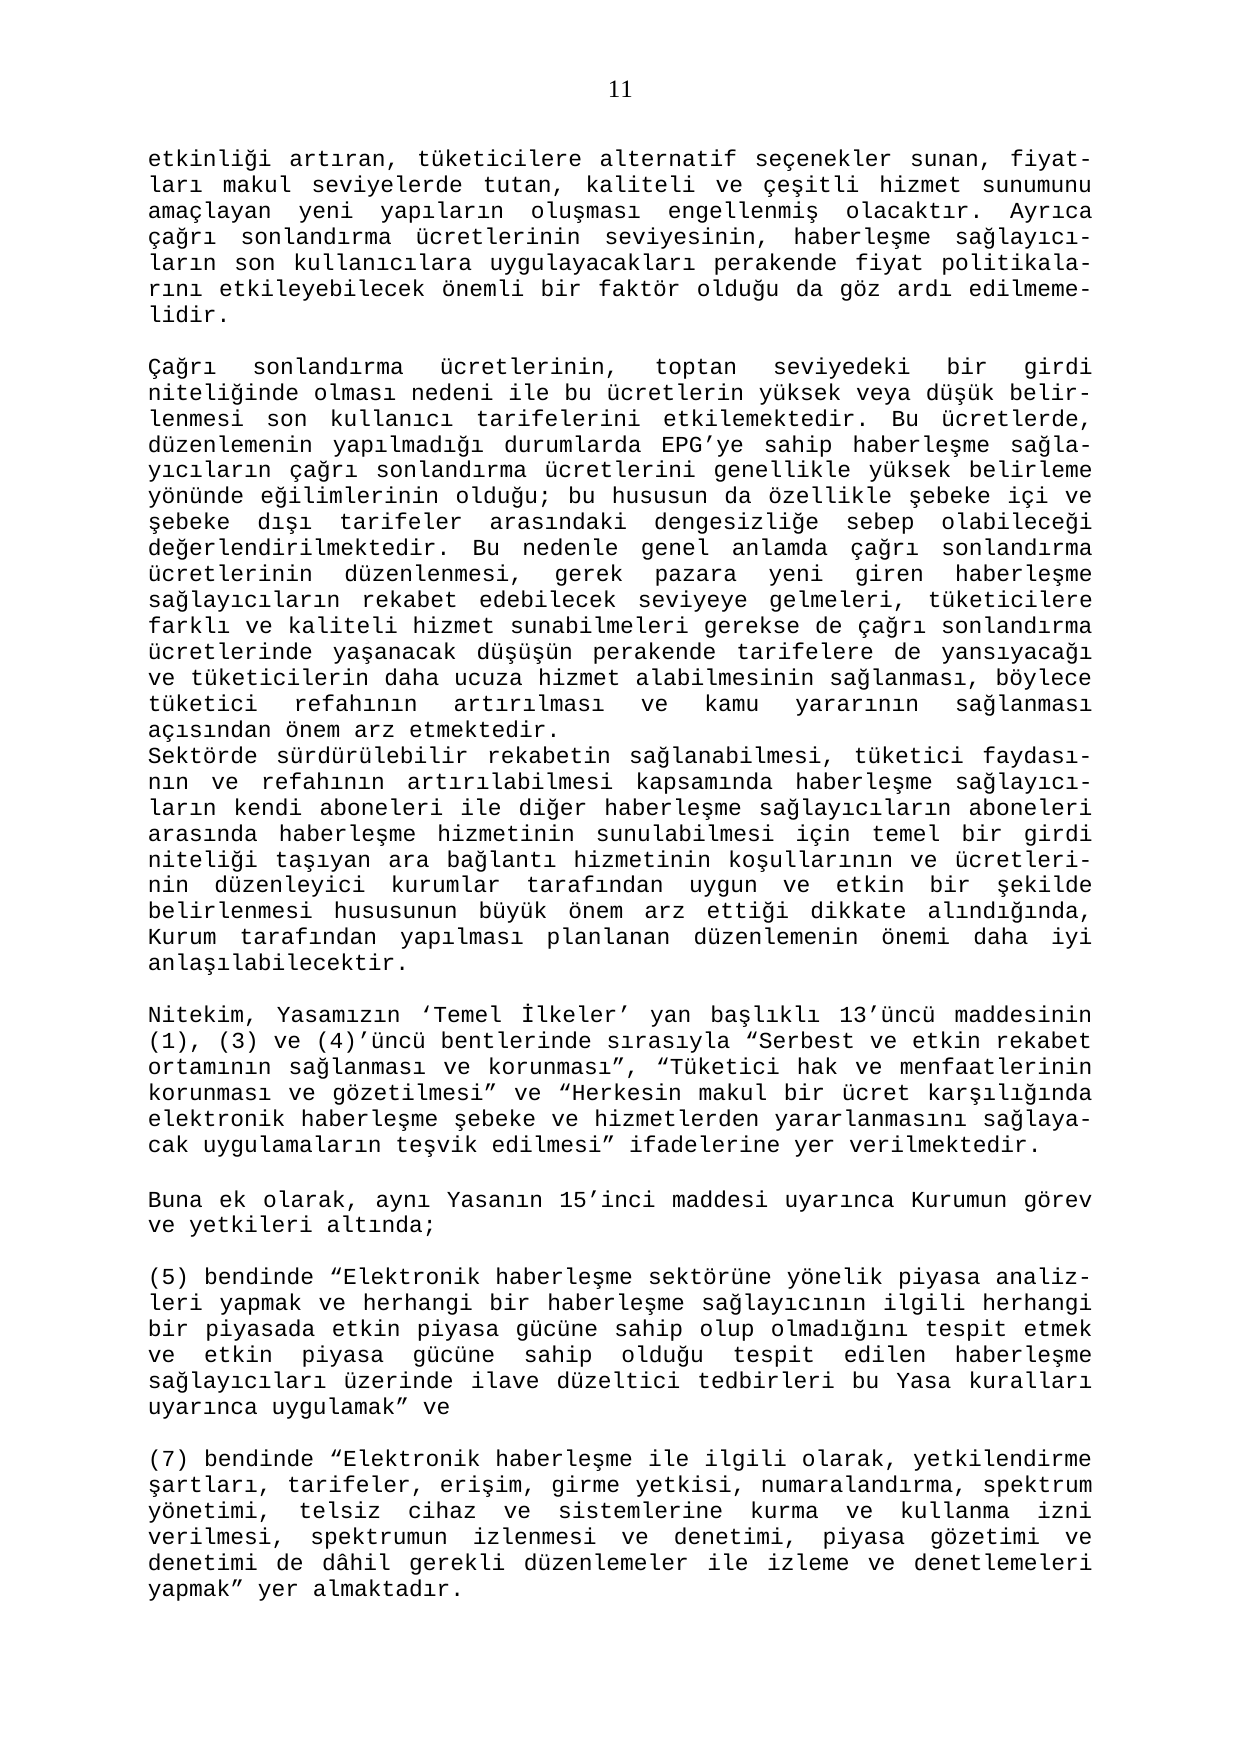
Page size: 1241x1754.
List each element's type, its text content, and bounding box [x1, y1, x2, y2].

text Sektörde sürdürülebilir rekabetin sağlanabilmesi, tüketici faydası-nın ve refahının artırılabilmesi kapsamında haberleşme sağlayıcı-ların kendi aboneleri ile diğer haberleşme sağlayıcıların aboneleri arasında haberleşme hizmetinin sunulabilmesi için temel bir girdi niteliği taşıyan ara bağlantı hizmetinin koşullarının ve ücretleri-nin düzenleyici kurumlar tarafından uygun ve etkin bir şekilde belirlenmesi hususunun büyük önem arz ettiği dikkate alındığında, Kurum tarafından yapılması planlanan düzenlemenin önemi daha iyi anlaşılabilecektir. [148, 744, 1093, 978]
text Çağrı sonlandırma ücretlerinin, toptan seviyedeki bir girdi niteliğinde olması nedeni ile bu ücretlerin yüksek veya düşük belir-lenmesi son kullanıcı tarifelerini etkilemektedir. Bu ücretlerde, düzenlemenin yapılmadığı durumlarda EPG’ye sahip haberleşme sağla-yıcıların çağrı sonlandırma ücretlerini genellikle yüksek belirleme yönünde eğilimlerinin olduğu; bu hususun da özellikle şebeke içi ve şebeke dışı tarifeler arasındaki dengesizliğe sebep olabileceği değerlendirilmektedir. Bu nedenle genel anlamda çağrı sonlandırma ücretlerinin düzenlenmesi, gerek pazara yeni giren haberleşme sağlayıcıların rekabet edebilecek seviyeye gelmeleri, tüketicilere farklı ve kaliteli hizmet sunabilmeleri gerekse de çağrı sonlandırma ücretlerinde yaşanacak düşüşün perakende tarifelere de yansıyacağı ve tüketicilerin daha ucuza hizmet alabilmesinin sağlanması, böylece tüketici refahının artırılması ve kamu yararının sağlanması açısından önem arz etmektedir. [148, 355, 1093, 744]
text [148, 148, 1093, 329]
text (7) bendinde “Elektronik haberleşme ile ilgili olarak, yetkilendirme şartları, tarifeler, erişim, girme yetkisi, numaralandırma, spektrum yönetimi, telsiz cihaz ve sistemlerine kurma ve kullanma izni verilmesi, spektrumun izlenmesi ve denetimi, piyasa gözetimi ve denetimi de dâhil gerekli düzenlemeler ile izleme ve denetlemeleri yapmak” yer almaktadır. [148, 1447, 1093, 1603]
text Buna ek olarak, aynı Yasanın 15’inci maddesi uyarınca Kurumun görev ve yetkileri altında; [148, 1188, 1093, 1240]
text (5) bendinde “Elektronik haberleşme sektörüne yönelik piyasa analiz-leri yapmak ve herhangi bir haberleşme sağlayıcının ilgili herhangi bir piyasada etkin piyasa gücüne sahip olup olmadığını tespit etmek ve etkin piyasa gücüne sahip olduğu tespit edilen haberleşme sağlayıcıları üzerinde ilave düzeltici tedbirleri bu Yasa kuralları uyarınca uygulamak” ve [148, 1266, 1093, 1421]
text Nitekim, Yasamızın ‘Temel İlkeler’ yan başlıklı 13’üncü maddesinin (1), (3) ve (4)’üncü bentlerinde sırasıyla “Serbest ve etkin rekabet ortamının sağlanması ve korunması”, “Tüketici hak ve menfaatlerinin korunması ve gözetilmesi” ve “Herkesin makul bir ücret karşılığında elektronik haberleşme şebeke ve hizmetlerden yararlanmasını sağlaya-cak uygulamaların teşvik edilmesi” ifadelerine yer verilmektedir. [148, 1003, 1093, 1159]
